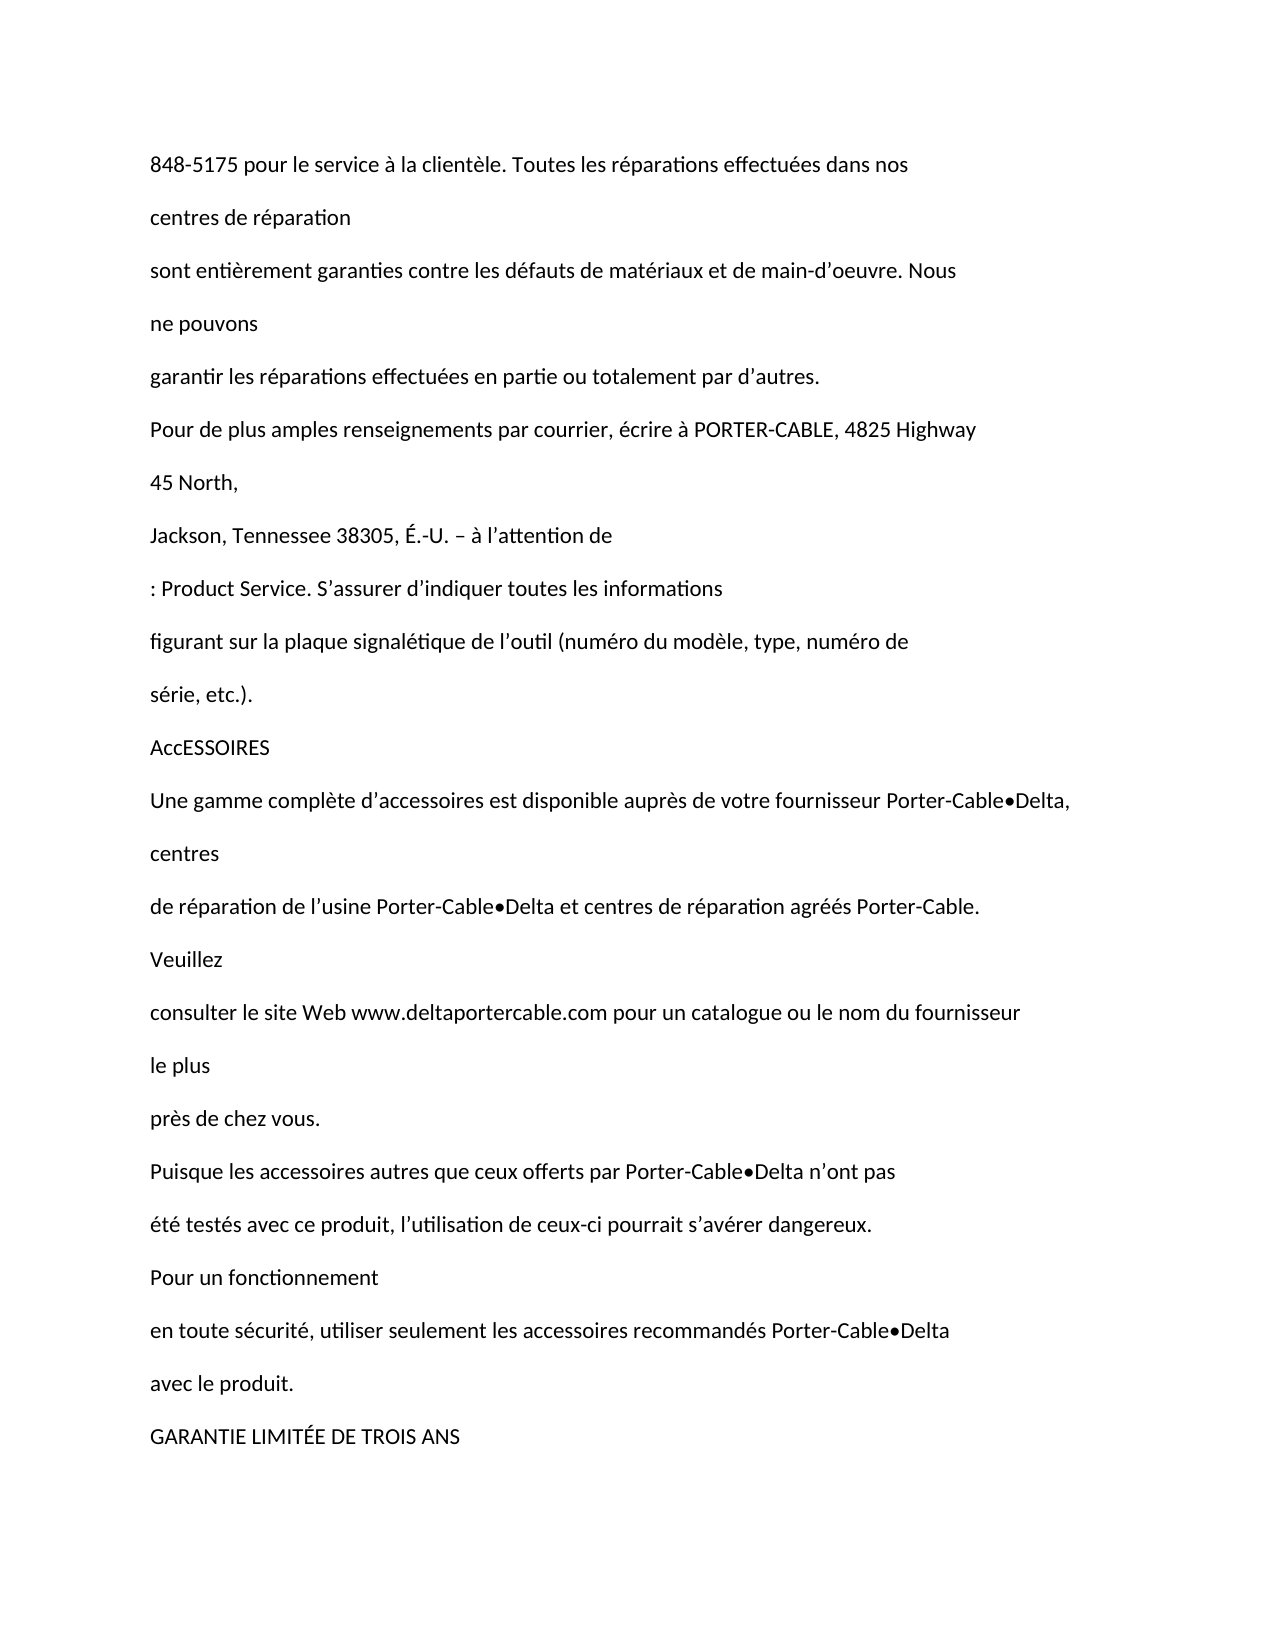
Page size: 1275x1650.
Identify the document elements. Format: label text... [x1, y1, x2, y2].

text Une gamme complète d’accessoires est disponible auprès de votre fournisseur Porter-Cable•Delta, [150, 786, 1125, 814]
text série, etc.). [150, 680, 1125, 708]
text ne pouvons [150, 309, 1125, 337]
text centres de réparation [150, 203, 1125, 231]
text Veuillez [150, 945, 1125, 973]
text AccESSOIRES [150, 733, 1125, 761]
text Jackson, Tennessee 38305, É.-U. – à l’attention de [150, 521, 1125, 549]
text avec le produit. [150, 1369, 1125, 1397]
text 848-5175 pour le service à la clientèle. Toutes les réparations effectuées dans nos [150, 150, 1125, 178]
text été testés avec ce produit, l’utilisation de ceux-ci pourrait s’avérer dangereux. [150, 1210, 1125, 1238]
text près de chez vous. [150, 1104, 1125, 1132]
text 45 North, [150, 468, 1125, 496]
text de réparation de l’usine Porter-Cable•Delta et centres de réparation agréés Porter-Cable. [150, 892, 1125, 920]
text en toute sécurité, utiliser seulement les accessoires recommandés Porter-Cable•Delta [150, 1316, 1125, 1344]
text le plus [150, 1051, 1125, 1079]
text figurant sur la plaque signalétique de l’outil (numéro du modèle, type, numéro de [150, 627, 1125, 655]
text consulter le site Web www.deltaportercable.com pour un catalogue ou le nom du fournisseur [150, 998, 1125, 1026]
text Puisque les accessoires autres que ceux offerts par Porter-Cable•Delta n’ont pas [150, 1157, 1125, 1185]
text sont entièrement garanties contre les défauts de matériaux et de main-d’oeuvre. Nous [150, 256, 1125, 284]
text centres [150, 839, 1125, 867]
text Pour un fonctionnement [150, 1263, 1125, 1291]
text Pour de plus amples renseignements par courrier, écrire à PORTER-CABLE, 4825 Highway [150, 415, 1125, 443]
text garantir les réparations effectuées en partie ou totalement par d’autres. [150, 362, 1125, 390]
text GARANTIE LIMITÉE DE TROIS ANS [150, 1422, 1125, 1451]
text : Product Service. S’assurer d’indiquer toutes les informations [150, 574, 1125, 602]
